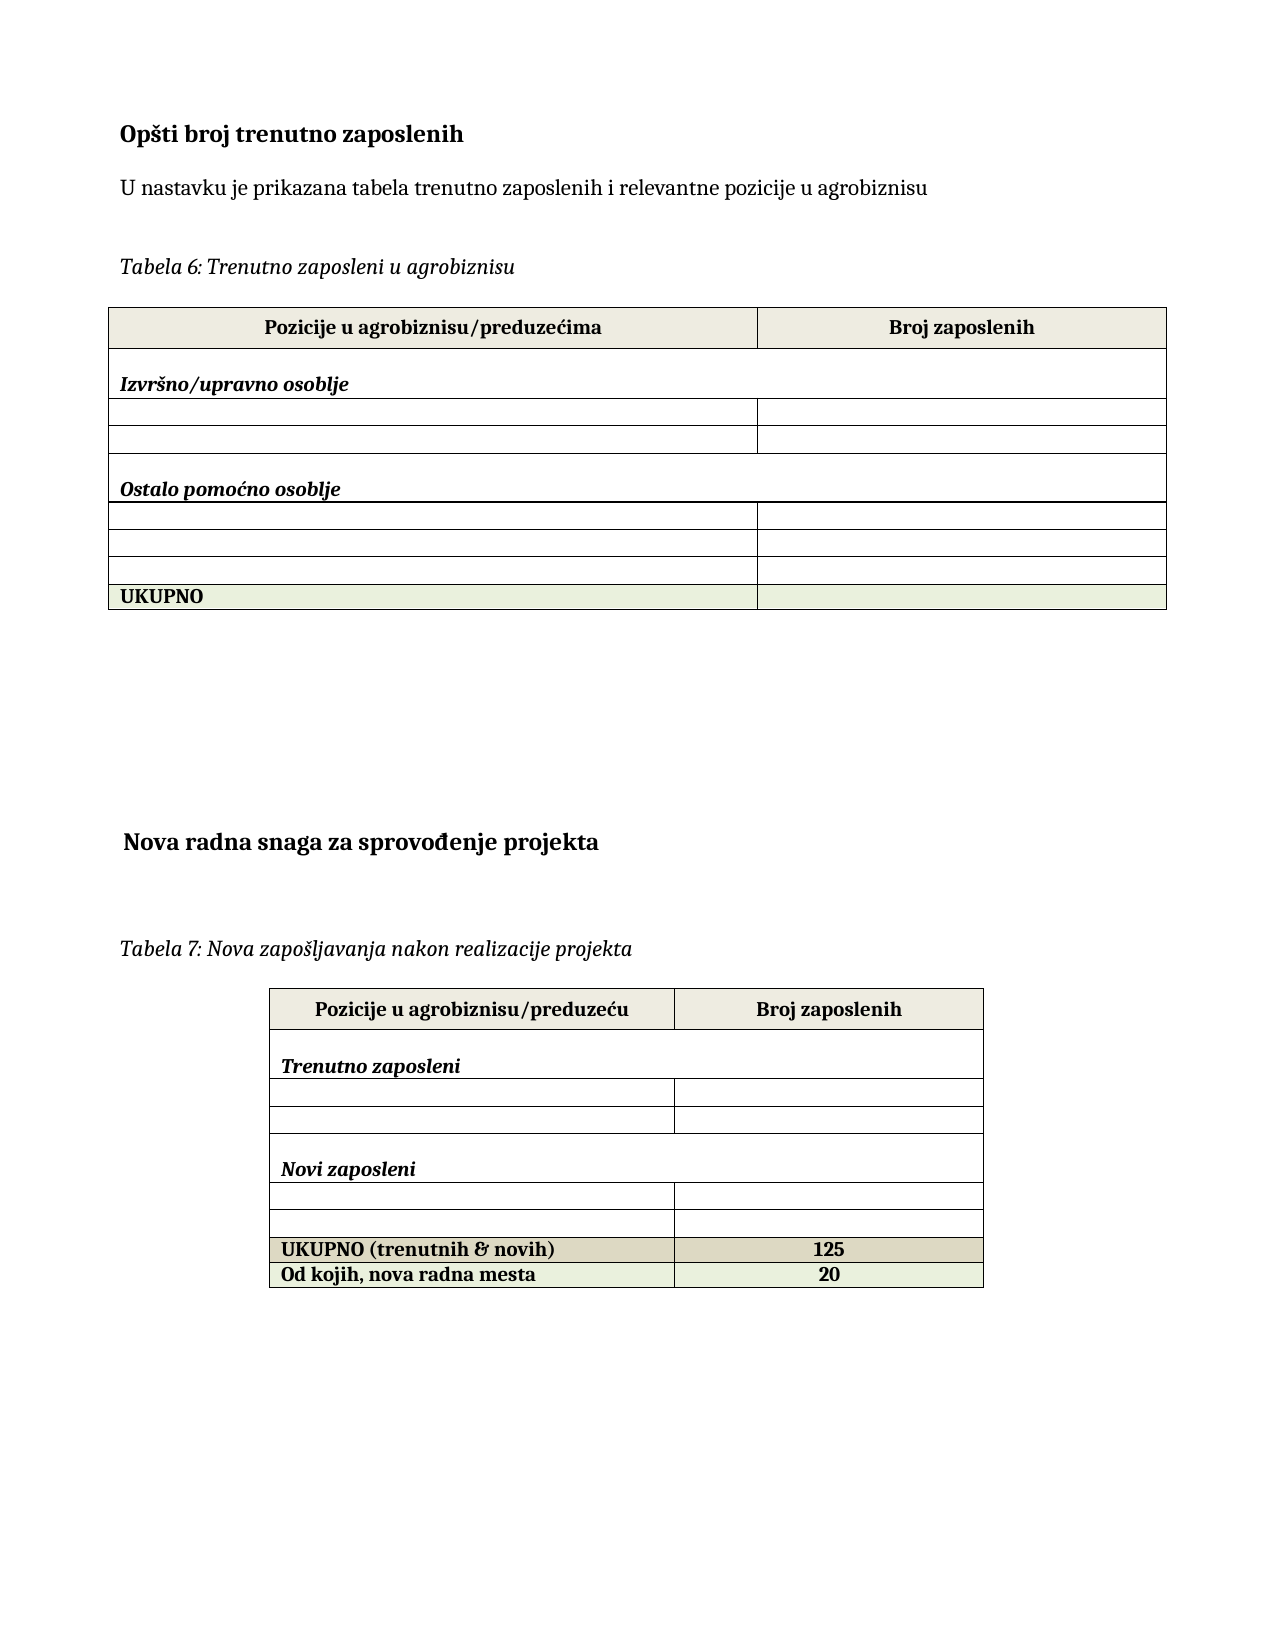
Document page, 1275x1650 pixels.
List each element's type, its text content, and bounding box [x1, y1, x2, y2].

table_cell [675, 1183, 983, 1209]
table_cell [270, 1107, 674, 1133]
table_cell [675, 1079, 983, 1106]
table_cell [758, 530, 1166, 556]
table_cell [758, 585, 1166, 608]
table_header Pozicije u agrobiznisu/preduzeću [270, 989, 674, 1029]
table_header Pozicije u agrobiznisu/preduzećima [109, 308, 757, 348]
table_cell [270, 1210, 674, 1237]
table_cell 125 [675, 1238, 983, 1262]
table_cell UKUPNO (trenutnih & novih) [270, 1238, 674, 1262]
table_cell Izvršno/upravno osoblje [109, 349, 1166, 398]
table_cell 20 [675, 1263, 983, 1287]
table_cell [109, 399, 757, 425]
table_cell [270, 1079, 674, 1106]
table_cell [758, 399, 1166, 425]
table_header Broj zaposlenih [675, 989, 983, 1029]
table_header Broj zaposlenih [758, 308, 1166, 348]
list Opšti broj trenutno zaposlenih [120, 120, 1155, 149]
list Tabela 6: Trenutno zaposleni u agrobiznisu [120, 254, 1155, 281]
table_cell [109, 557, 757, 583]
list Nova radna snaga za sprovođenje projekta [123, 828, 1155, 856]
table_cell [109, 530, 757, 556]
table_cell Trenutno zaposleni [270, 1030, 983, 1078]
table_cell [675, 1210, 983, 1237]
table_cell [109, 503, 757, 529]
list Tabela 7: Nova zapošljavanja nakon realizacije projekta [120, 935, 1155, 962]
table_cell Od kojih, nova radna mesta [270, 1263, 674, 1287]
table_cell Ostalo pomoćno osoblje [109, 454, 1166, 501]
table_cell [758, 557, 1166, 583]
list U nastavku je prikazana tabela trenutno zaposlenih i relevantne pozicije u agrobiznisu [120, 175, 1155, 201]
table_cell [758, 426, 1166, 452]
table_cell [675, 1107, 983, 1133]
table_cell UKUPNO [109, 585, 757, 608]
table_cell Novi zaposleni [270, 1134, 983, 1182]
table_cell [109, 426, 757, 452]
table_cell [758, 503, 1166, 529]
table_cell [270, 1183, 674, 1209]
